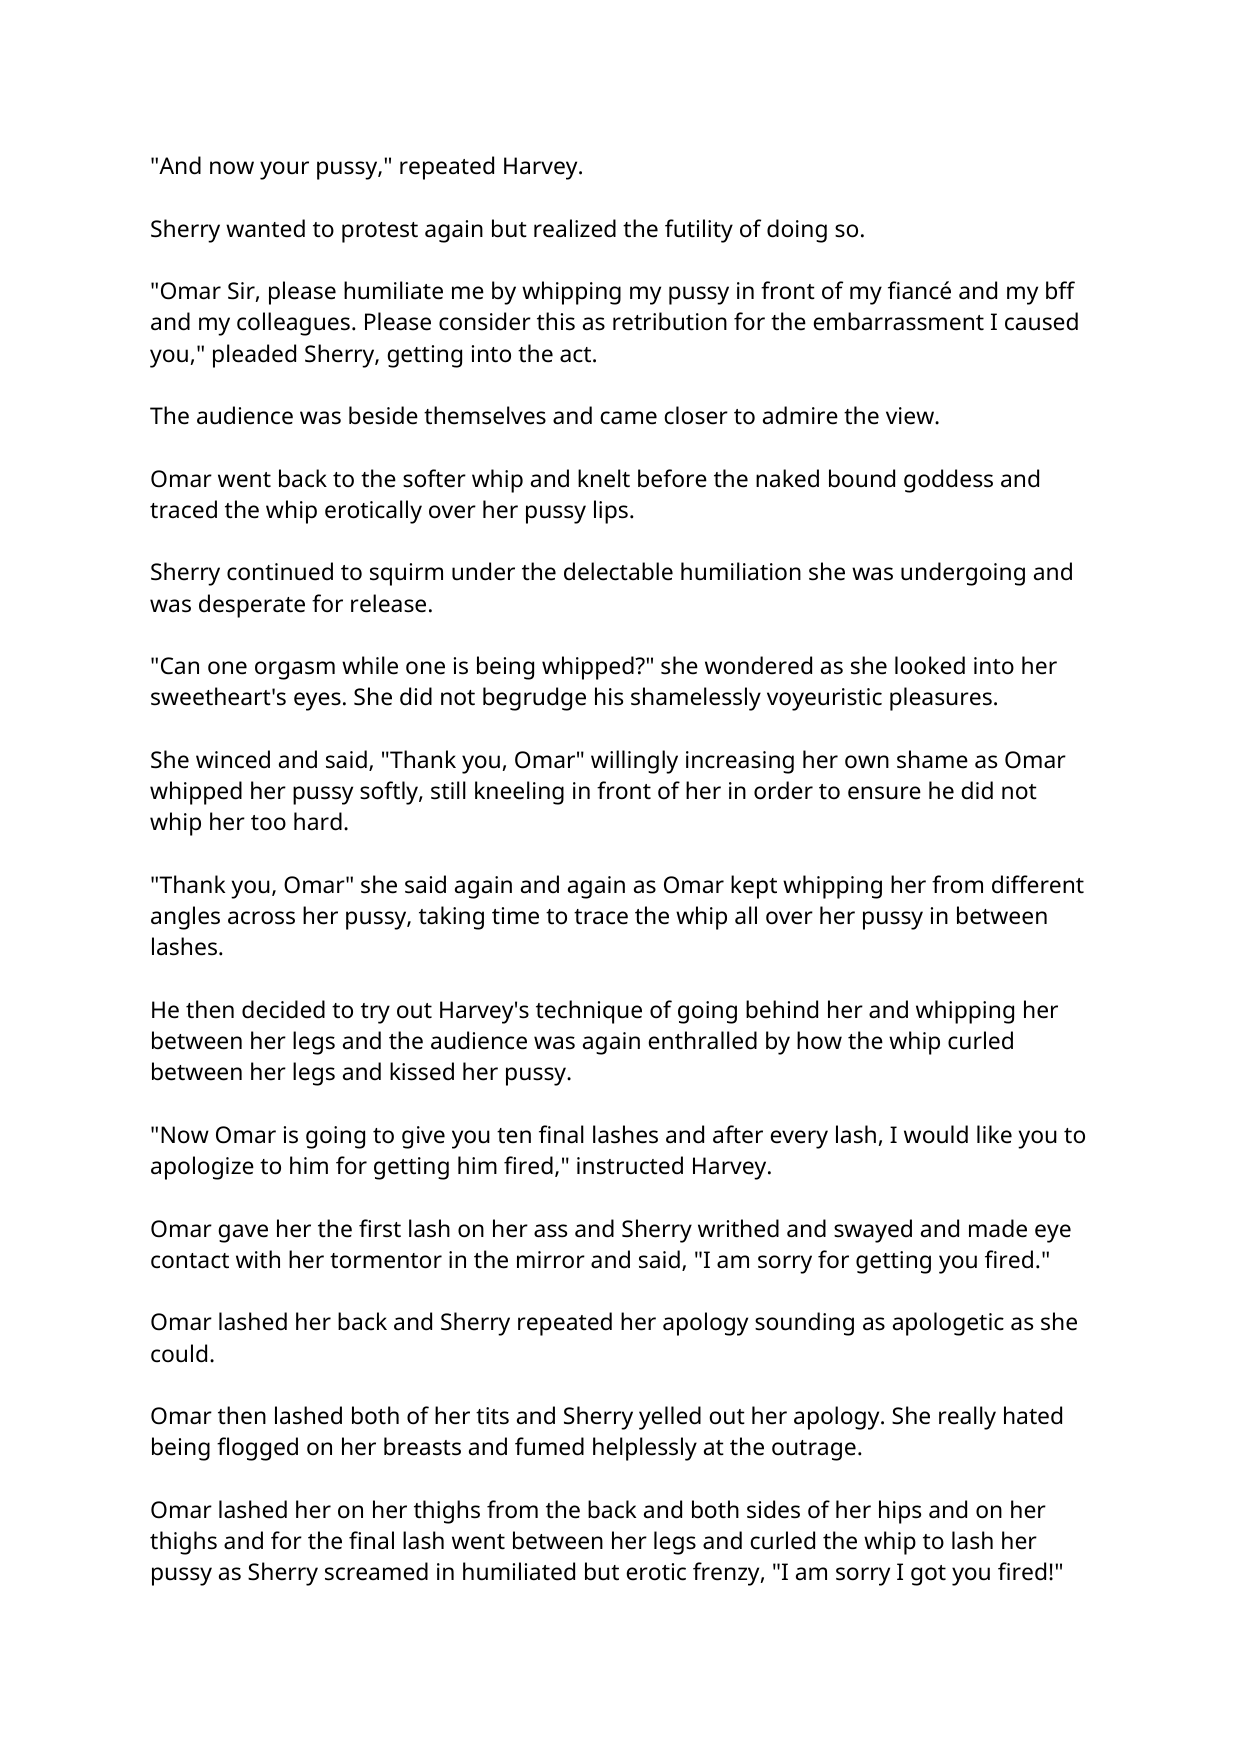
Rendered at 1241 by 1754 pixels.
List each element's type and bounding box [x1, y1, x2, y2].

text [150, 150, 1090, 1587]
